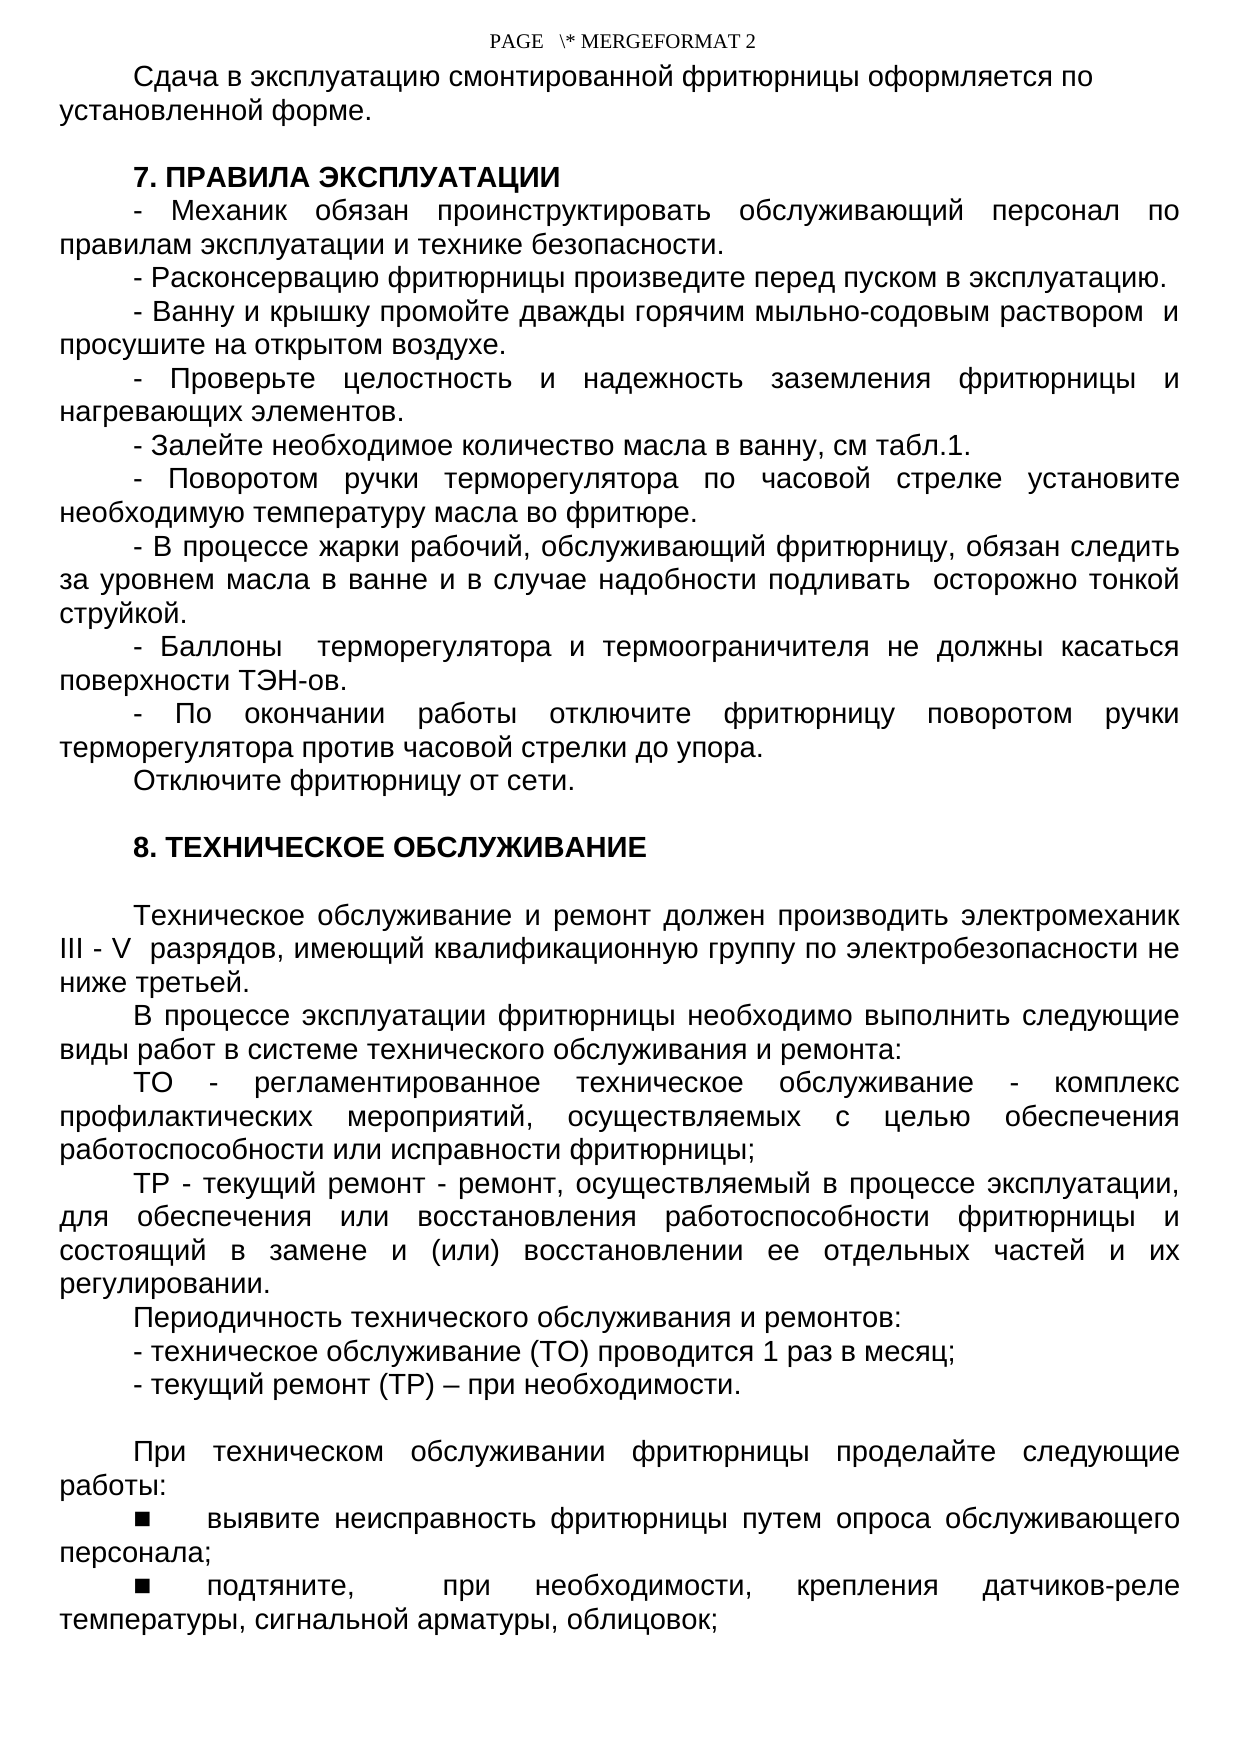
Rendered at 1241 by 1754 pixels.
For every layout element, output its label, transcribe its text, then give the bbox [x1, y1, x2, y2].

text - Поворотом ручки терморегулятора по часовой стрелке установите необходимую температуру масла во фритюре. [59, 462, 1181, 529]
text - Баллоны терморегулятора и термоограничителя не должны касаться поверхности ТЭН-ов. [59, 629, 1181, 696]
text Техническое обслуживание и ремонт должен производить электромеханик III - V разрядов, имеющий квалификационную группу по электробезопасности не ниже третьей. [59, 898, 1181, 998]
text - Ванну и крышку промойте дважды горячим мыльно-содовым раствором и просушите на открытом воздухе. [59, 294, 1181, 361]
text Сдача в эксплуатацию смонтированной фритюрницы оформляется по установленной форме. [59, 59, 1181, 126]
text - текущий ремонт (ТР) – при необходимости. [59, 1367, 1181, 1401]
text При техническом обслуживании фритюрницы проделайте следующие работы: [59, 1434, 1181, 1501]
list подтяните, при необходимости, крепления датчиков-реле температуры, сигнальной арматуры, облицовок; [59, 1568, 1181, 1636]
text В процессе эксплуатации фритюрницы необходимо выполнить следующие виды работ в системе технического обслуживания и ремонта: [59, 998, 1181, 1065]
text 8. ТЕХНИЧЕСКОЕ ОБСЛУЖИВАНИЕ [59, 831, 1181, 864]
text - Залейте необходимое количество масла в ванну, см табл.1. [59, 428, 1181, 462]
text 7. ПРАВИЛА ЭКСПЛУАТАЦИИ [59, 160, 1181, 193]
text Отключите фритюрницу от сети. [59, 763, 1181, 797]
text - Расконсервацию фритюрницы произведите перед пуском в эксплуатацию. [59, 260, 1181, 294]
list выявите неисправность фритюрницы путем опроса обслуживающего персонала; [59, 1501, 1181, 1568]
text Периодичность технического обслуживания и ремонтов: [59, 1300, 1181, 1334]
text ТР - текущий ремонт - ремонт, осуществляемый в процессе эксплуатации, для обеспечения или восстановления работоспособности фритюрницы и состоящий в замене и (или) восстановлении ее отдельных частей и их регулировании. [59, 1166, 1181, 1300]
text - Проверьте целостность и надежность заземления фритюрницы и нагревающих элементов. [59, 361, 1181, 428]
text - техническое обслуживание (ТО) проводится 1 раз в месяц; [59, 1334, 1181, 1367]
text - В процессе жарки рабочий, обслуживающий фритюрницу, обязан следить за уровнем масла в ванне и в случае надобности подливать осторожно тонкой струйкой. [59, 529, 1181, 629]
text - По окончании работы отключите фритюрницу поворотом ручки терморегулятора против часовой стрелки до упора. [59, 696, 1181, 763]
text ТО - регламентированное техническое обслуживание - комплекс профилактических мероприятий, осуществляемых с целью обеспечения работоспособности или исправности фритюрницы; [59, 1065, 1181, 1166]
text - Механик обязан проинструктировать обслуживающий персонал по правилам эксплуатации и технике безопасности. [59, 193, 1181, 260]
